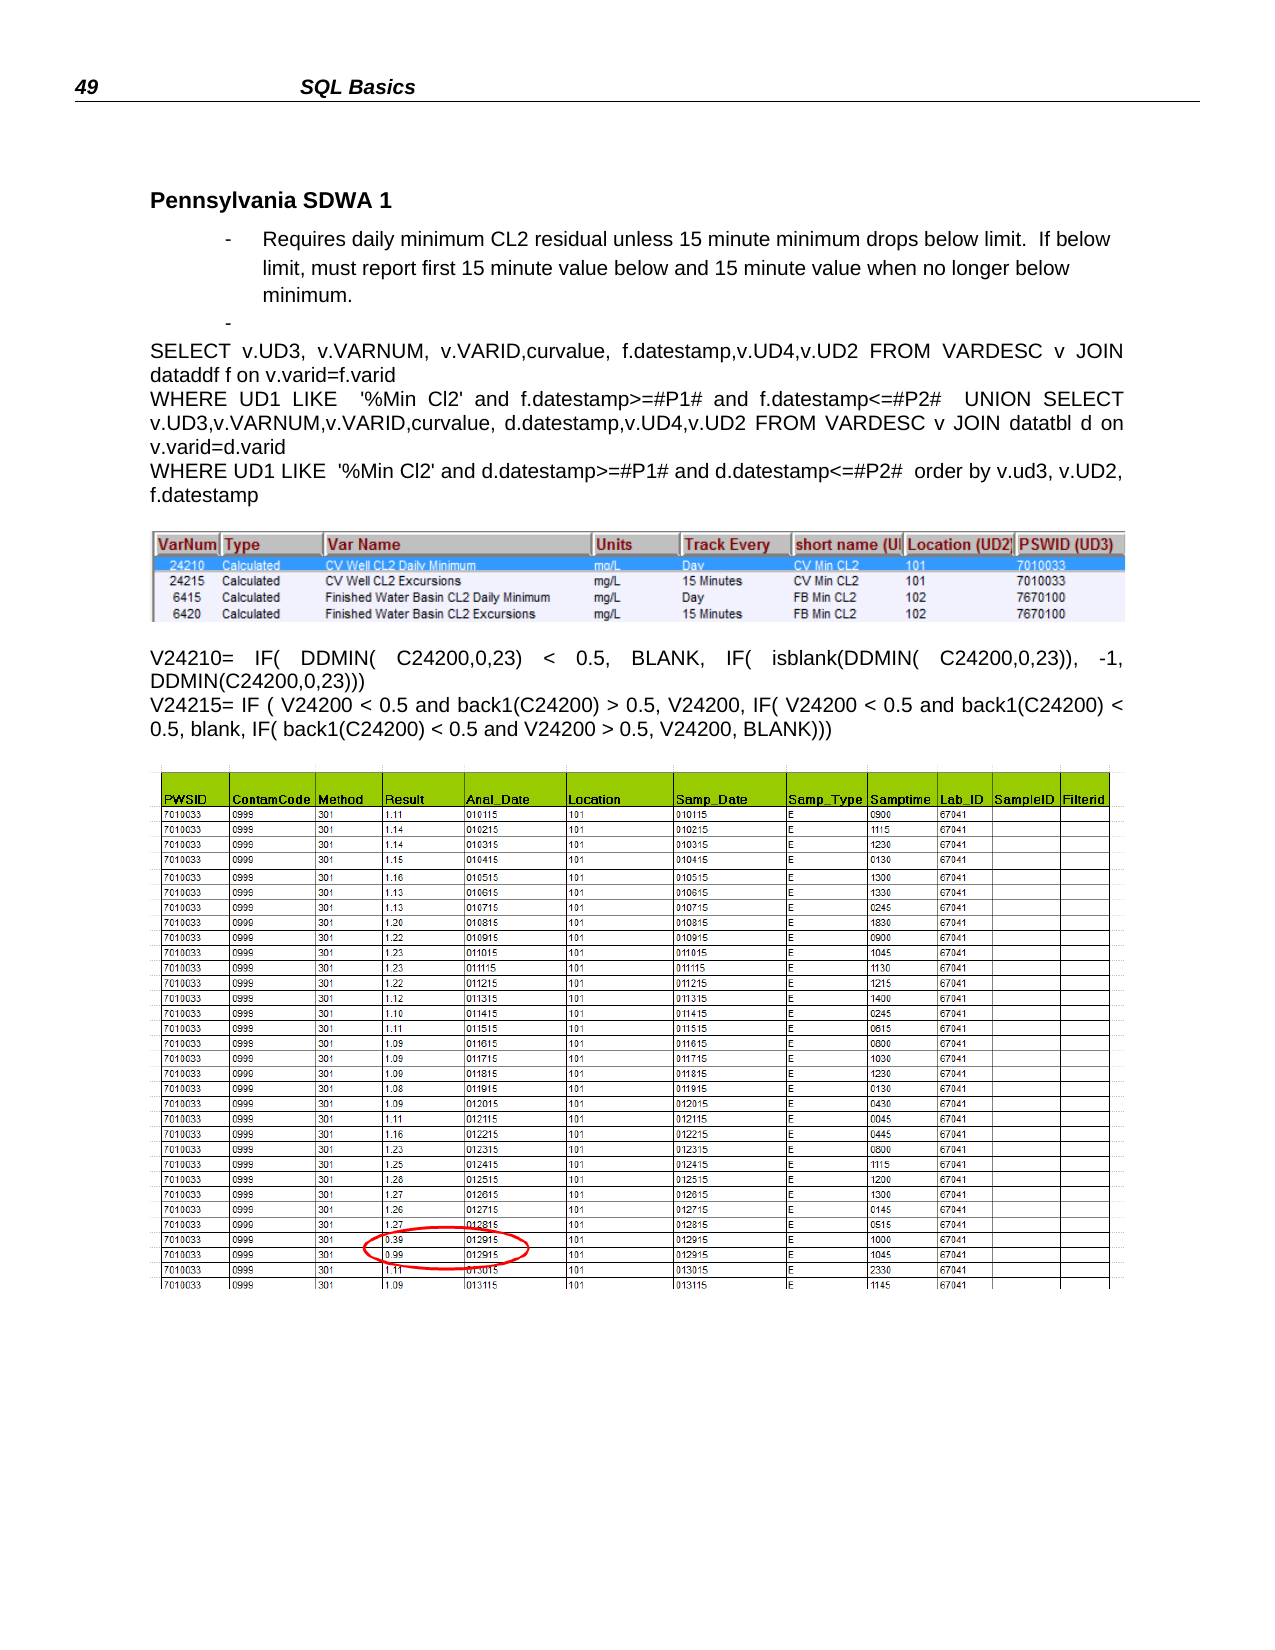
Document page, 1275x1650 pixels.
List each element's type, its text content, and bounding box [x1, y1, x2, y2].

subtitle Pennsylvania SDWA 1 [150, 187, 1125, 214]
text V24210= IF( DDMIN( C24200,0,23) < 0.5, BLANK, IF( isblank(DDMIN( C24200,0,23)), -1, DDMIN(C24200,0,23))) [150, 645, 1125, 693]
list WHERE UD1 LIKE '%Min Cl2' and d.datestamp>=#P1# and d.datestamp<=#P2# order by v.ud3, v.UD2, f.datestamp [150, 459, 1125, 507]
list SELECT v.UD3, v.VARNUM, v.VARID,curvalue, f.datestamp,v.UD4,v.UD2 FROM VARDESC v JOIN dataddf f on v.varid=f.varid [150, 339, 1125, 387]
list WHERE UD1 LIKE '%Min Cl2' and f.datestamp>=#P1# and f.datestamp<=#P2# UNION SELECT v.UD3,v.VARNUM,v.VARID,curvalue, d.datestamp,v.UD4,v.UD2 FROM VARDESC v JOIN datatbl d on v.varid=d.varid [150, 387, 1125, 459]
text V24215= IF ( V24200 < 0.5 and back1(C24200) > 0.5, V24200, IF( V24200 < 0.5 and back1(C24200) < 0.5, blank, IF( back1(C24200) < 0.5 and V24200 > 0.5, V24200, BLANK))) [150, 693, 1125, 741]
list Requires daily minimum CL2 residual unless 15 minute minimum drops below limit. If below limit, must report first 15 minute value below and 15 minute value when no longer below minimum. [225, 226, 1125, 307]
picture [150, 765, 1125, 1289]
picture [150, 531, 1125, 622]
